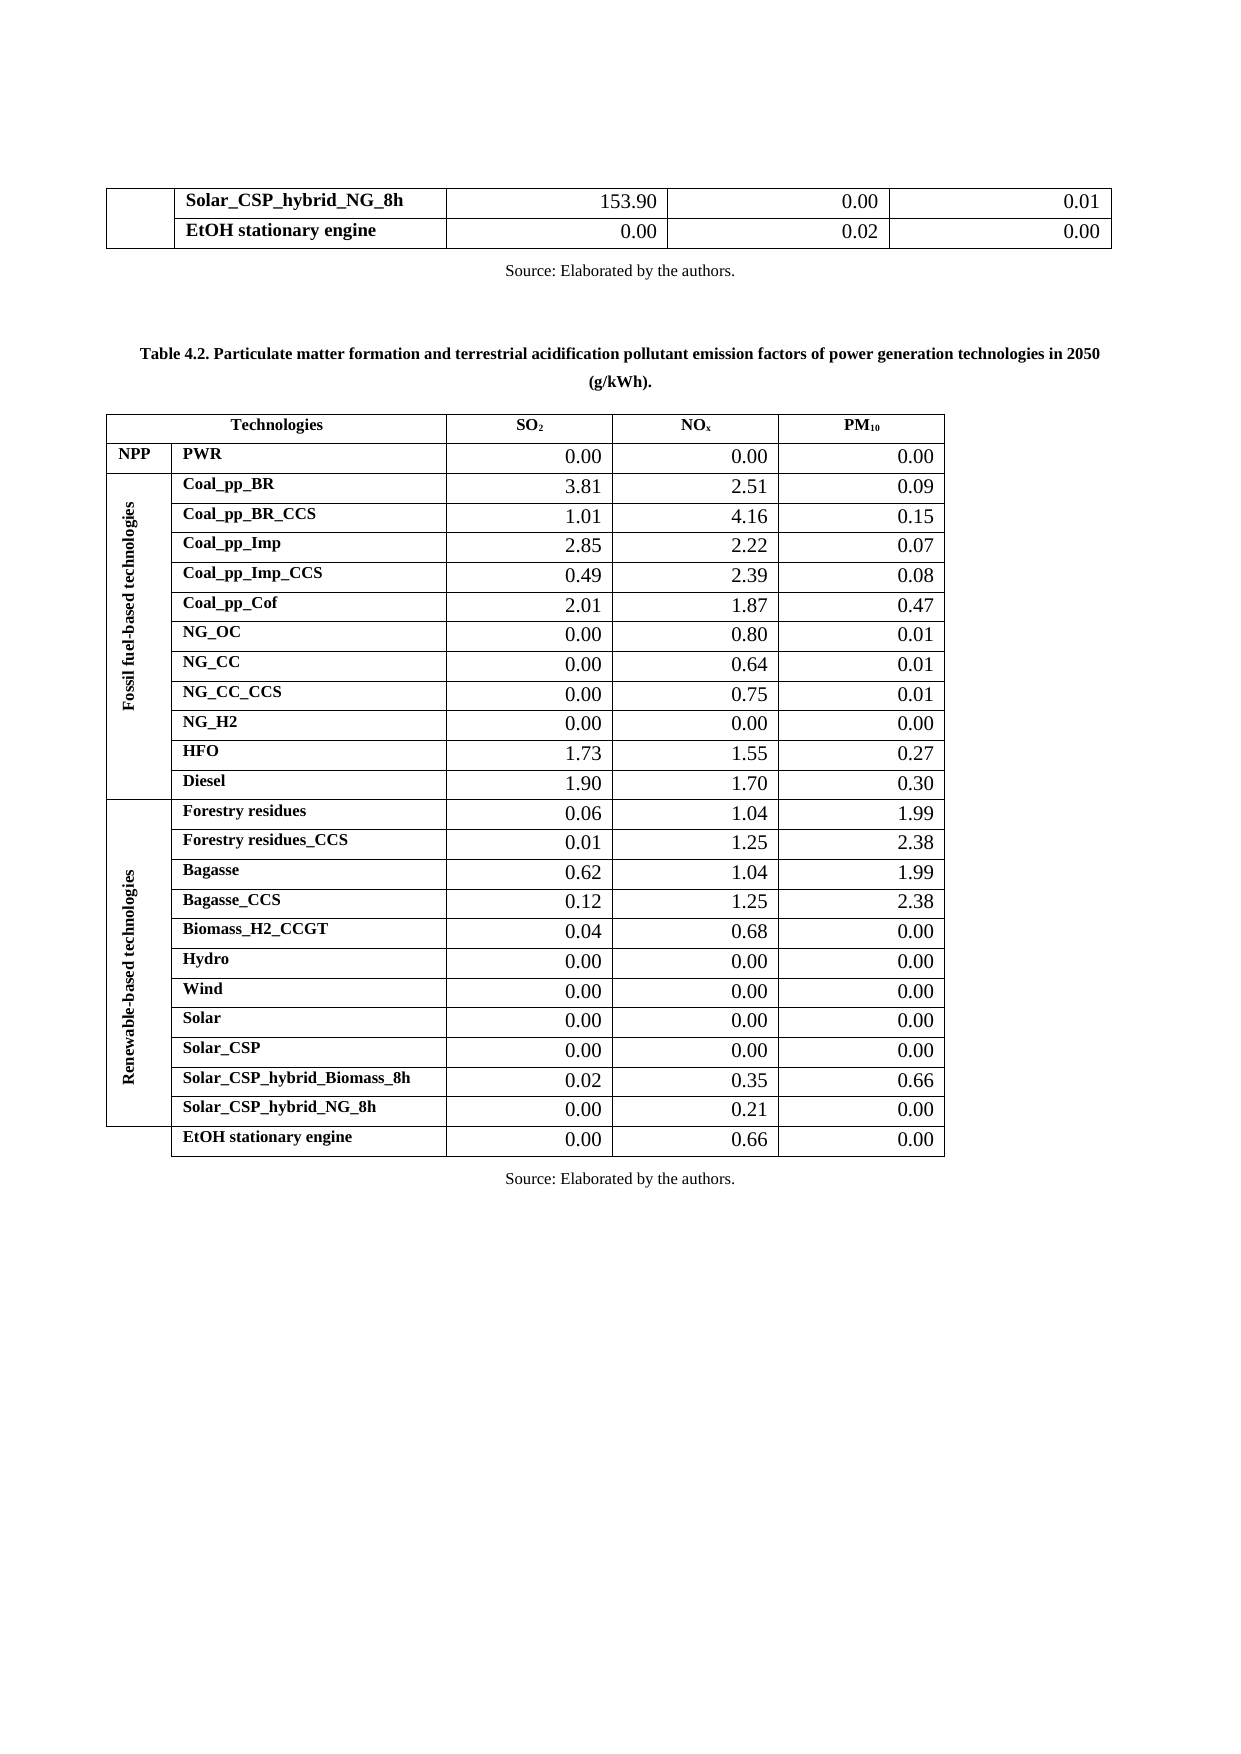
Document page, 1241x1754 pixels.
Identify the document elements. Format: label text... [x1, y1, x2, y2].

table_cell 0.02 [668, 219, 889, 247]
table_cell 0.00 [447, 1008, 612, 1037]
table_cell Bagasse [172, 860, 446, 888]
table_cell 0.08 [779, 563, 944, 592]
table_cell 0.27 [779, 741, 944, 770]
table_cell 0.00 [779, 1097, 944, 1126]
table_cell 2.85 [447, 533, 612, 562]
table_cell 0.47 [779, 593, 944, 621]
table_cell EtOH stationary engine [175, 219, 446, 247]
table_cell Solar_CSP_hybrid_NG_8h [175, 189, 446, 218]
table_cell 0.06 [447, 800, 612, 829]
table_cell Biomass_H2_CCGT [172, 919, 446, 948]
table_cell 4.16 [613, 504, 778, 532]
table_cell 0.00 [613, 1038, 778, 1067]
table_cell 0.00 [779, 979, 944, 1007]
table_header NOx [613, 415, 778, 443]
table_cell 0.00 [779, 919, 944, 948]
table_cell 0.75 [613, 682, 778, 710]
table_header SO2 [447, 415, 612, 443]
table_cell Fossil fuel-based technologies [107, 474, 171, 799]
table_cell NG_CC_CCS [172, 682, 446, 710]
table_cell 2.38 [779, 890, 944, 918]
table_cell 1.90 [447, 771, 612, 799]
table_cell NG_H2 [172, 711, 446, 740]
table_cell Wind [172, 979, 446, 1007]
table_cell Coal_pp_BR_CCS [172, 504, 446, 532]
table_cell 1.99 [779, 800, 944, 829]
table_cell 1.73 [447, 741, 612, 770]
table_cell 0.15 [779, 504, 944, 532]
table_cell 2.01 [447, 593, 612, 621]
table_cell 0.00 [447, 444, 612, 473]
text Source: Elaborated by the authors. [118, 261, 1122, 280]
table_cell Solar_CSP_hybrid_Biomass_8h [172, 1068, 446, 1096]
table_cell Coal_pp_BR [172, 474, 446, 502]
table_cell 0.00 [447, 1038, 612, 1067]
table_cell EtOH stationary engine [172, 1127, 446, 1156]
table_header PM10 [779, 415, 944, 443]
table_cell 0.00 [779, 1008, 944, 1037]
table_cell 0.00 [613, 444, 778, 473]
table_cell 0.01 [779, 622, 944, 651]
table_cell 0.00 [779, 1127, 944, 1156]
table_cell 3.81 [447, 474, 612, 502]
table_cell 0.62 [447, 860, 612, 888]
table_cell 153.90 [447, 189, 667, 218]
table_cell Renewable-based technologies [107, 800, 171, 1126]
table_cell 1.87 [613, 593, 778, 621]
table_cell Solar [172, 1008, 446, 1037]
text Source: Elaborated by the authors. [118, 1169, 1122, 1188]
table_cell 0.07 [779, 533, 944, 562]
table_cell 0.49 [447, 563, 612, 592]
table_cell 0.01 [447, 830, 612, 859]
table_cell 0.66 [779, 1068, 944, 1096]
table_cell 1.70 [613, 771, 778, 799]
table_cell 0.00 [890, 219, 1111, 247]
table_cell Forestry residues [172, 800, 446, 829]
table_cell 2.51 [613, 474, 778, 502]
table_cell Forestry residues_CCS [172, 830, 446, 859]
table_cell 1.04 [613, 800, 778, 829]
table_cell 0.00 [613, 1008, 778, 1037]
table_cell 0.00 [779, 711, 944, 740]
table_cell 0.00 [779, 444, 944, 473]
table_cell 0.01 [779, 682, 944, 710]
table_cell NPP [107, 444, 171, 473]
table_cell Solar_CSP [172, 1038, 446, 1067]
table_cell Coal_pp_Imp [172, 533, 446, 562]
table_cell 0.00 [447, 979, 612, 1007]
table_cell 2.39 [613, 563, 778, 592]
table_cell 0.00 [447, 682, 612, 710]
table_cell 0.01 [890, 189, 1111, 218]
table_cell 0.00 [447, 1127, 612, 1156]
table_cell 0.00 [447, 622, 612, 651]
table_cell 0.00 [447, 1097, 612, 1126]
table_cell 0.04 [447, 919, 612, 948]
table_cell Coal_pp_Imp_CCS [172, 563, 446, 592]
table_cell 0.35 [613, 1068, 778, 1096]
table_cell PWR [172, 444, 446, 473]
table_cell 0.00 [447, 652, 612, 681]
table_cell 0.00 [613, 949, 778, 977]
table_cell HFO [172, 741, 446, 770]
table_cell 0.00 [447, 949, 612, 977]
table_cell 0.00 [668, 189, 889, 218]
table_cell 0.66 [613, 1127, 778, 1156]
table_cell 0.21 [613, 1097, 778, 1126]
table_cell 0.80 [613, 622, 778, 651]
table_cell Bagasse_CCS [172, 890, 446, 918]
table_cell 0.00 [779, 1038, 944, 1067]
table_cell 1.01 [447, 504, 612, 532]
table_cell 2.38 [779, 830, 944, 859]
table_cell 0.02 [447, 1068, 612, 1096]
table_cell 1.04 [613, 860, 778, 888]
table_cell 0.30 [779, 771, 944, 799]
table_cell 2.22 [613, 533, 778, 562]
table_cell 0.68 [613, 919, 778, 948]
table_cell Diesel [172, 771, 446, 799]
table_cell Hydro [172, 949, 446, 977]
table_cell NG_CC [172, 652, 446, 681]
table_cell 1.25 [613, 890, 778, 918]
table_cell 0.01 [779, 652, 944, 681]
text Table 4.2. Particulate matter formation and terrestrial acidification pollutant emission factors of power generation technologies in 2050 (g/kWh). [118, 343, 1122, 391]
table_cell 1.99 [779, 860, 944, 888]
table_cell 1.55 [613, 741, 778, 770]
table_cell 0.00 [613, 979, 778, 1007]
table_cell NG_OC [172, 622, 446, 651]
table_header Technologies [107, 415, 446, 443]
table_cell Coal_pp_Cof [172, 593, 446, 621]
table_cell 1.25 [613, 830, 778, 859]
table_cell 0.00 [613, 711, 778, 740]
table_cell 0.12 [447, 890, 612, 918]
table_cell 0.64 [613, 652, 778, 681]
table_cell 0.00 [447, 219, 667, 247]
table_cell 0.09 [779, 474, 944, 502]
table_cell 0.00 [779, 949, 944, 977]
table_cell Solar_CSP_hybrid_NG_8h [172, 1097, 446, 1126]
table_cell 0.00 [447, 711, 612, 740]
